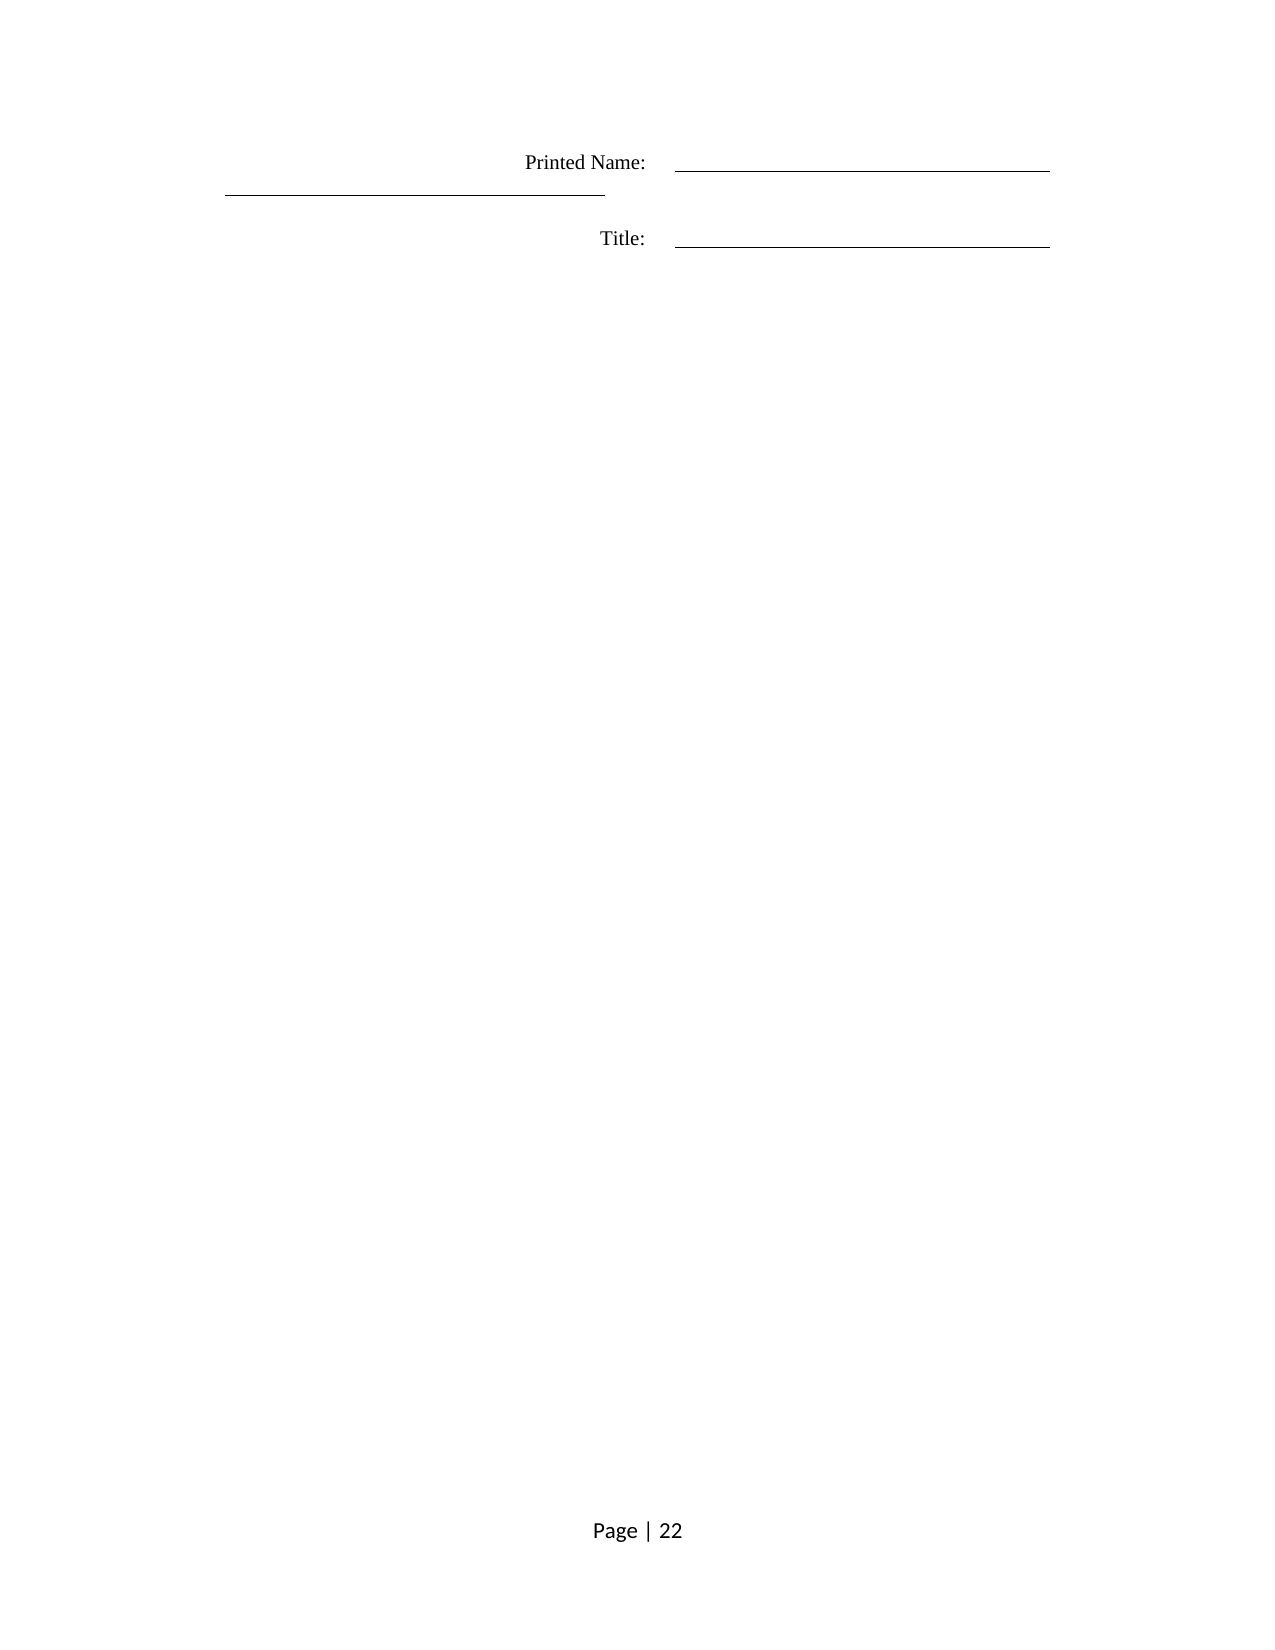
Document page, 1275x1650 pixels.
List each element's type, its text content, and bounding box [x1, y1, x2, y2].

text Title: [150, 226, 1125, 250]
text Printed Name: [150, 150, 1125, 198]
